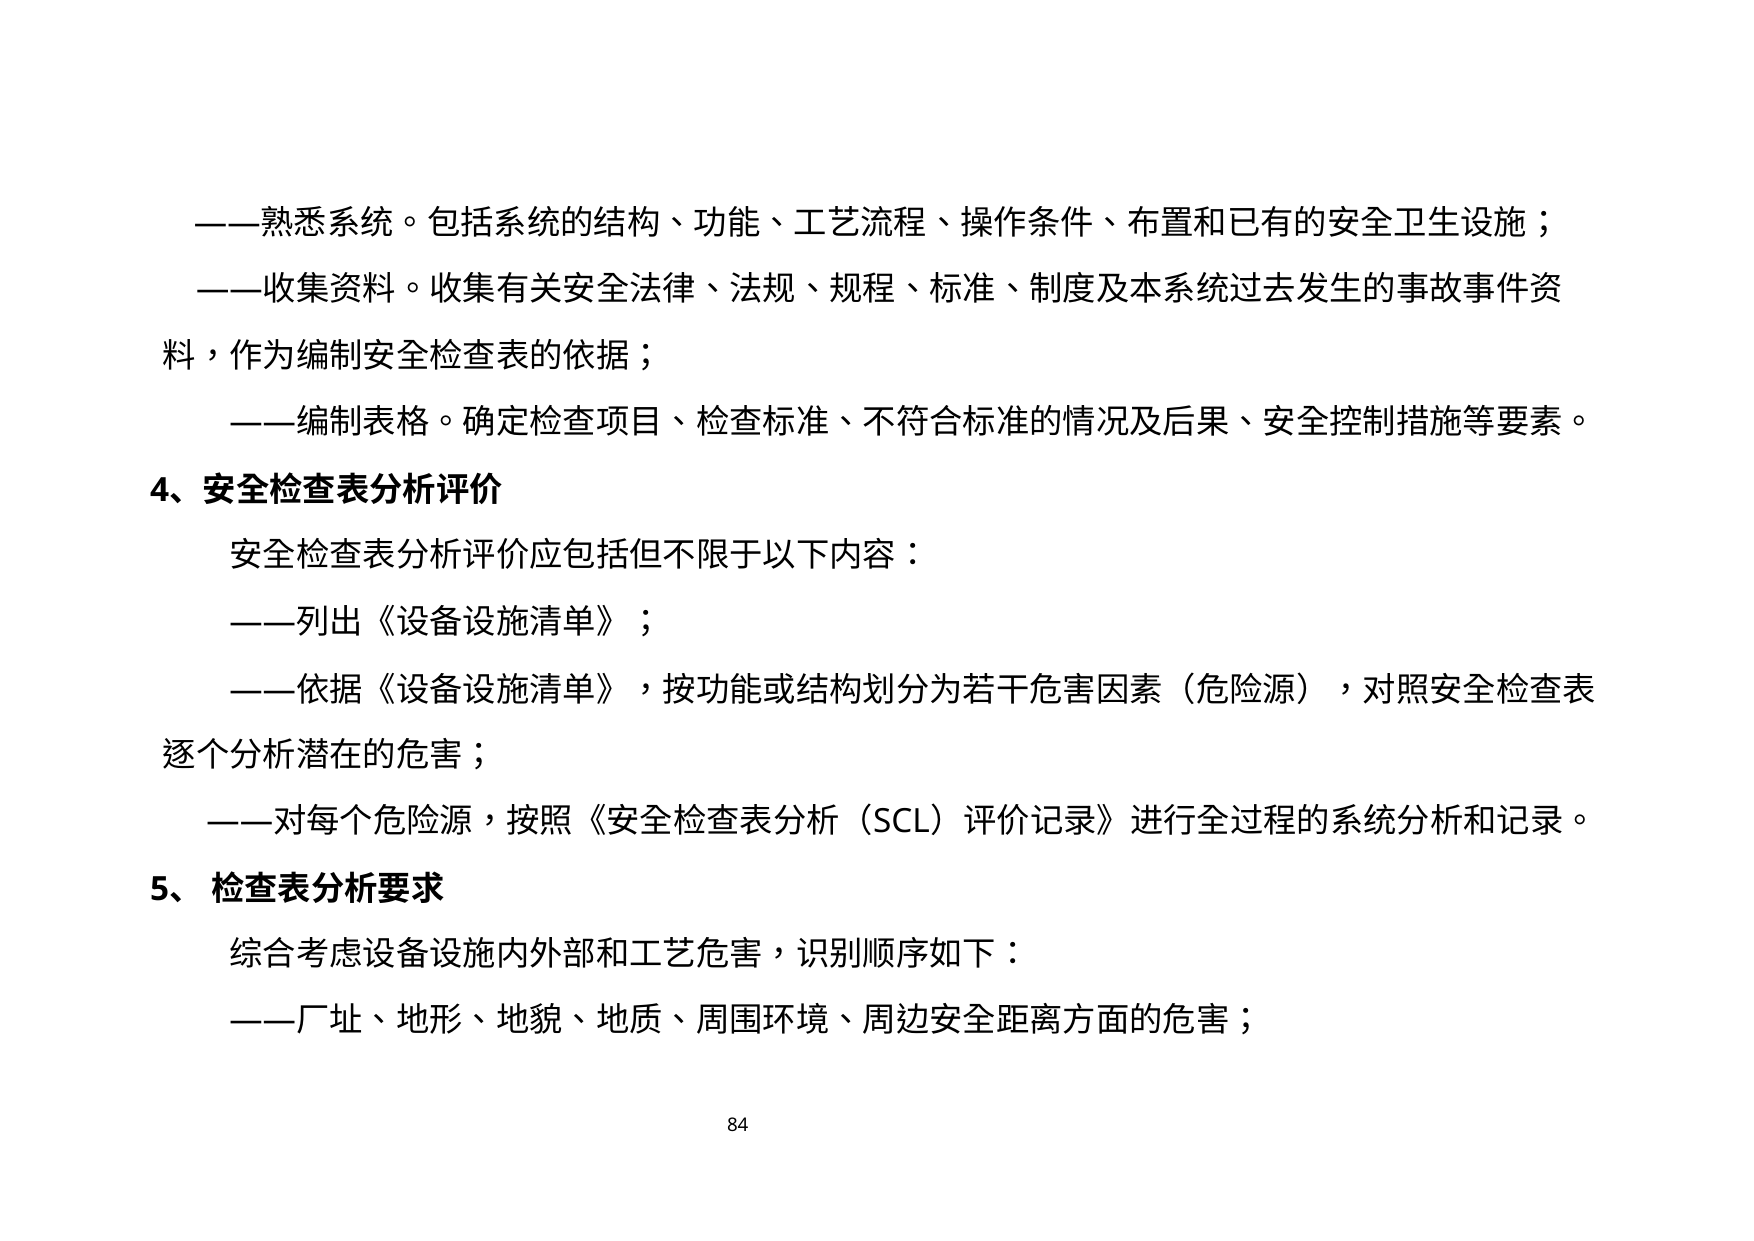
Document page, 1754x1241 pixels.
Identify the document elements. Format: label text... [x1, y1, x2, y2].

text ——厂址、地形、地貌、地质、周围环境、周边安全距离方面的危害； [162, 986, 1604, 1052]
text ——熟悉系统。包括系统的结构、功能、工艺流程、操作条件、布置和已有的安全卫生设施； [194, 188, 1604, 254]
text ——对每个危险源，按照《安全检查表分析（SCL）评价记录》进行全过程的系统分析和记录。 [162, 786, 1604, 853]
text ——收集资料。收集有关安全法律、法规、规程、标准、制度及本系统过去发生的事故事件资料，作为编制安全检查表的依据； [162, 254, 1604, 387]
text 4、安全检查表分析评价 [150, 454, 1604, 520]
text 安全检查表分析评价应包括但不限于以下内容： [162, 520, 1604, 587]
text ——列出《设备设施清单》； [162, 587, 1604, 653]
text ——依据《设备设施清单》，按功能或结构划分为若干危害因素（危险源），对照安全检查表逐个分析潜在的危害； [162, 653, 1604, 786]
text 综合考虑设备设施内外部和工艺危害，识别顺序如下： [162, 919, 1604, 986]
text 5、 检查表分析要求 [150, 853, 1604, 919]
text ——编制表格。确定检查项目、检查标准、不符合标准的情况及后果、安全控制措施等要素。 [162, 387, 1604, 454]
